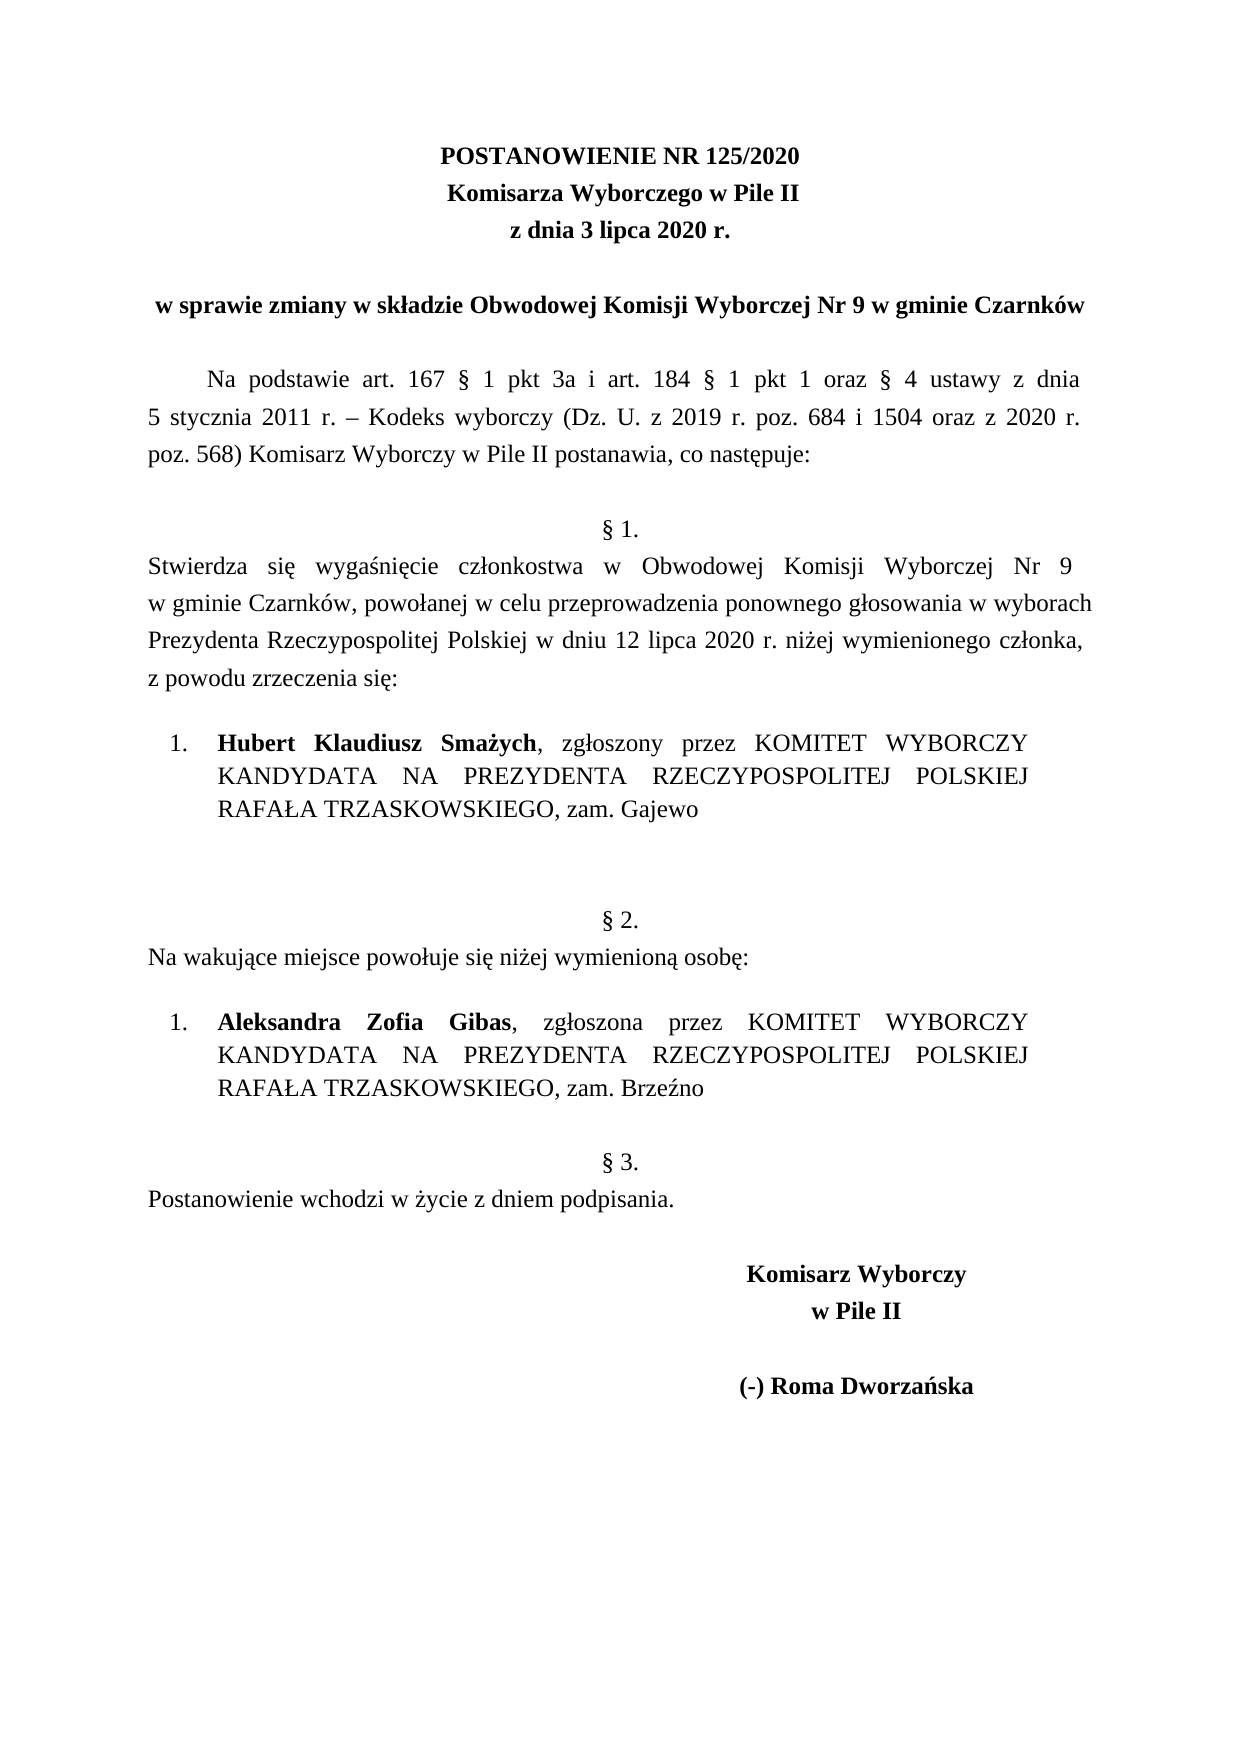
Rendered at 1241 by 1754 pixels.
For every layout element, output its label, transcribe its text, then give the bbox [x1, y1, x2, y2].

text § 1. [148, 514, 1093, 542]
table_header 1. [148, 1005, 206, 1110]
text Stwierdza się wygaśnięcie członkostwa w Obwodowej Komisji Wyborczej Nr 9 w gminie Czarnków, powołanej w celu przeprowadzenia ponownego głosowania w wyborach Prezydenta Rzeczypospolitej Polskiej w dniu 12 lipca 2020 r. niżej wymienionego członka, z powodu zrzeczenia się: [148, 551, 1093, 692]
text Na podstawie art. 167 § 1 pkt 3a i art. 184 § 1 pkt 1 oraz § 4 ustawy z dnia 5 stycznia 2011 r. – Kodeks wyborczy (Dz. U. z 2019 r. poz. 684 i 1504 oraz z 2020 r. poz. 568) Komisarz Wyborczy w Pile II postanawia, co następuje: [148, 364, 1093, 468]
text § 2. [148, 905, 1093, 934]
text POSTANOWIENIE NR 125/2020 [148, 141, 1093, 169]
text Komisarza Wyborczego w Pile II [148, 178, 1093, 207]
table_header Aleksandra Zofia Gibas, zgłoszona przez KOMITET WYBORCZY KANDYDATA NA PREZYDENTA RZECZYPOSPOLITEJ POLSKIEJ RAFAŁA TRZASKOWSKIEGO, zam. Brzeźno [206, 1005, 1040, 1110]
table_header Hubert Klaudiusz Smażych, zgłoszony przez KOMITET WYBORCZY KANDYDATA NA PREZYDENTA RZECZYPOSPOLITEJ POLSKIEJ RAFAŁA TRZASKOWSKIEGO, zam. Gajewo [206, 725, 1040, 830]
text Na wakujące miejsce powołuje się niżej wymienioną osobę: [148, 942, 1093, 971]
text w sprawie zmiany w składzie Obwodowej Komisji Wyborczej Nr 9 w gminie Czarnków [148, 290, 1093, 319]
text (-) Roma Dworzańska [620, 1371, 1093, 1399]
table_header 1. [148, 725, 206, 830]
text z dnia 3 lipca 2020 r. [148, 215, 1093, 244]
text § 3. [148, 1147, 1093, 1176]
text Postanowienie wchodzi w życie z dniem podpisania. [148, 1184, 1093, 1213]
text Komisarz Wyborczy w Pile II [620, 1259, 1093, 1325]
